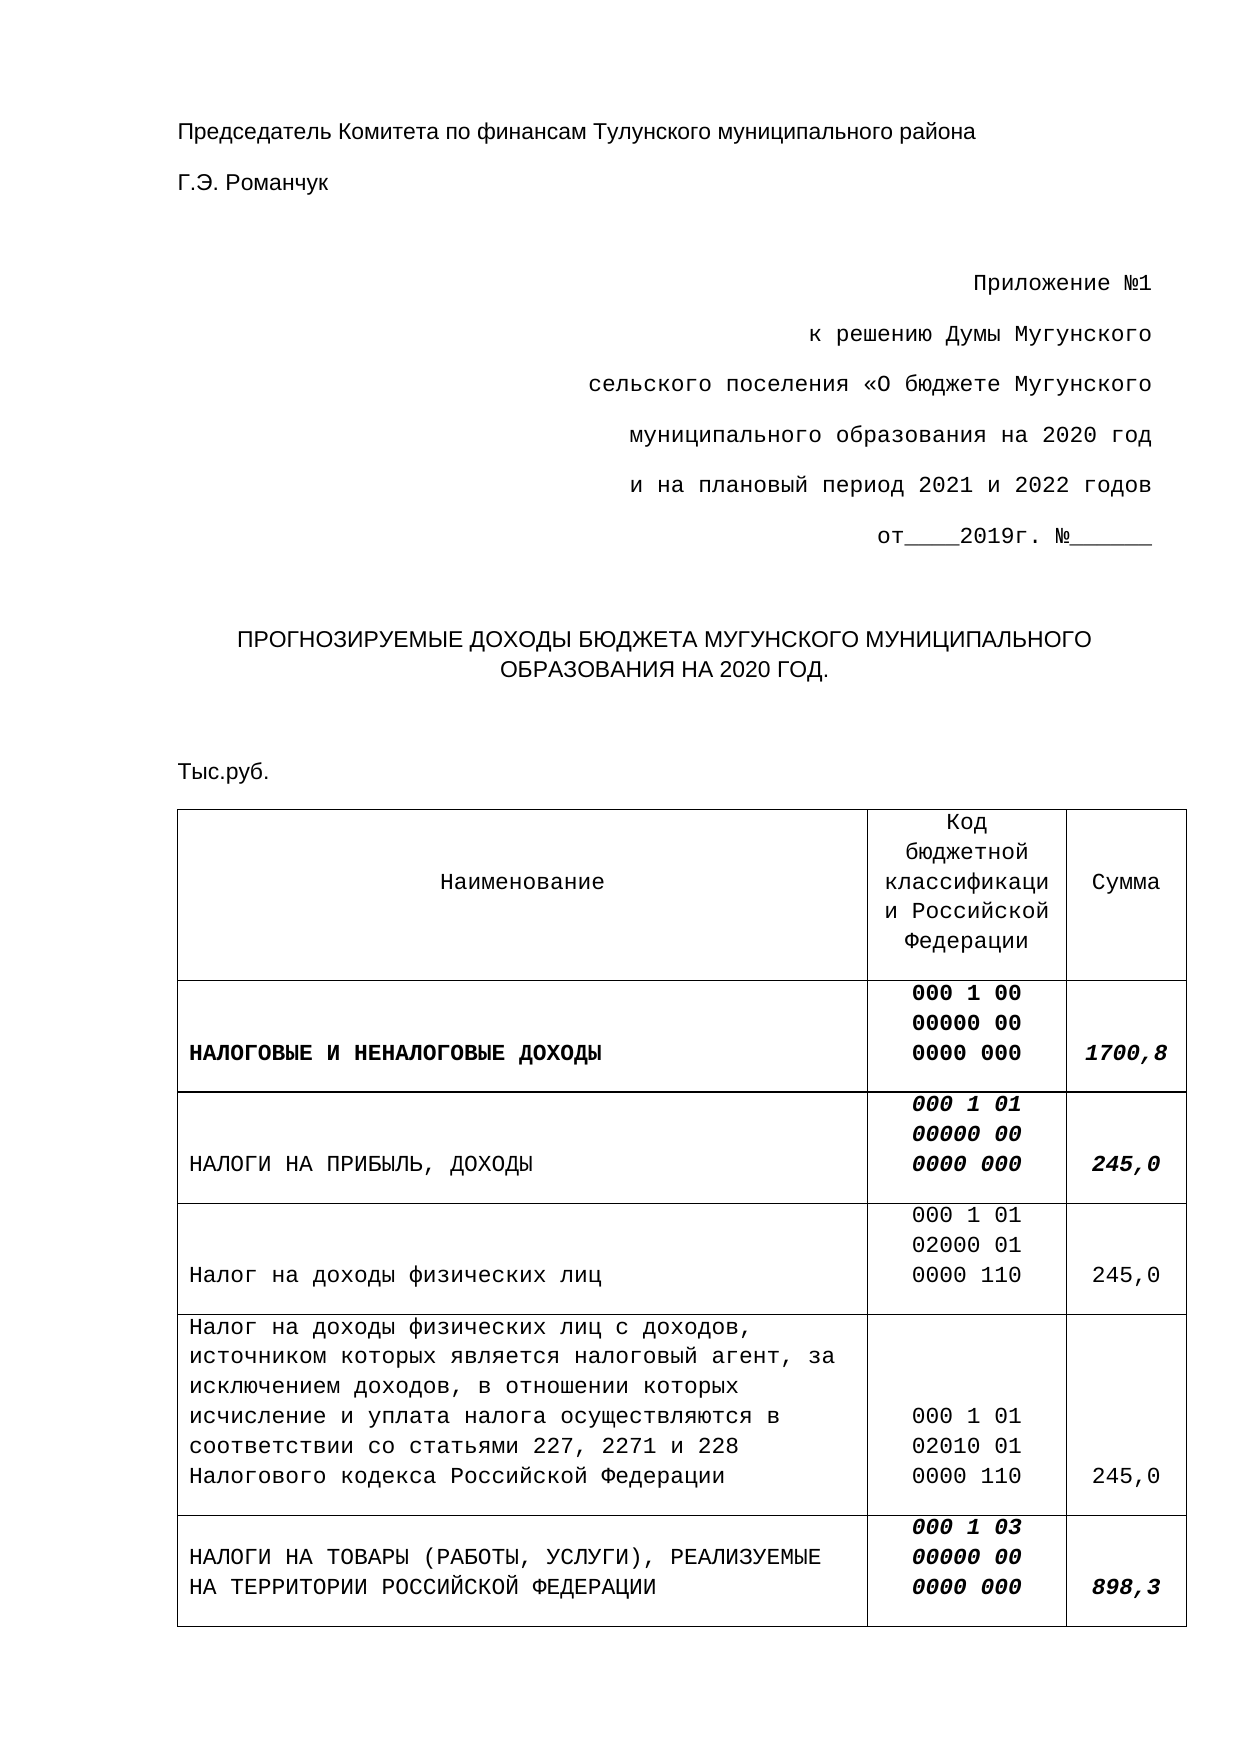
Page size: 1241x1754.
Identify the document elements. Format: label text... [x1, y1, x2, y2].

table_cell 000 1 01 02010 01 0000 110 [868, 1315, 1066, 1514]
table_cell 000 1 03 00000 00 0000 000 [868, 1516, 1066, 1626]
table_cell 000 1 01 02000 01 0000 110 [868, 1204, 1066, 1314]
table_cell НАЛОГИ НА ПРИБЫЛЬ, ДОХОДЫ [178, 1093, 867, 1203]
text Председатель Комитета по финансам Тулунского муниципального района [177, 118, 1152, 144]
text к решению Думы Мугунского [177, 322, 1152, 348]
text сельского поселения «О бюджете Мугунского [177, 372, 1152, 398]
table_cell 898,3 [1067, 1516, 1186, 1626]
table_cell 1700,8 [1067, 981, 1186, 1091]
table_cell Налог на доходы физических лиц [178, 1204, 867, 1314]
text Тыс.руб. [177, 758, 1152, 785]
text от____2019г. №______ [177, 524, 1152, 550]
text Г.Э. Романчук [177, 169, 1152, 196]
table_cell 245,0 [1067, 1093, 1186, 1203]
table_cell Налог на доходы физических лиц с доходов, источником которых является налоговый агент, за исключением доходов, в отношении которых исчисление и уплата налога осуществляются в соответствии со статьями 227, 2271 и 228 Налогового кодекса Российской Федерации [178, 1315, 867, 1514]
text ПРОГНОЗИРУЕМЫЕ ДОХОДЫ БЮДЖЕТА МУГУНСКОГО МУНИЦИПАЛЬНОГО ОБРАЗОВАНИЯ НА 2020 ГОД. [177, 626, 1152, 683]
table_cell 000 1 01 00000 00 0000 000 [868, 1093, 1066, 1203]
table_cell НАЛОГИ НА ТОВАРЫ (РАБОТЫ, УСЛУГИ), РЕАЛИЗУЕМЫЕ НА ТЕРРИТОРИИ РОССИЙСКОЙ ФЕДЕРАЦИИ [178, 1516, 867, 1626]
table_header Сумма [1067, 810, 1186, 980]
table_header Код бюджетной классификации Российской Федерации [868, 810, 1066, 980]
table_header Наименование [178, 810, 867, 980]
table_cell НАЛОГОВЫЕ И НЕНАЛОГОВЫЕ ДОХОДЫ [178, 981, 867, 1091]
text муниципального образования на 2020 год [177, 423, 1152, 449]
text Приложение №1 [177, 271, 1152, 297]
table_cell 245,0 [1067, 1315, 1186, 1514]
text и на плановый период 2021 и 2022 годов [177, 474, 1152, 500]
table_cell 245,0 [1067, 1204, 1186, 1314]
table_cell 000 1 00 00000 00 0000 000 [868, 981, 1066, 1091]
